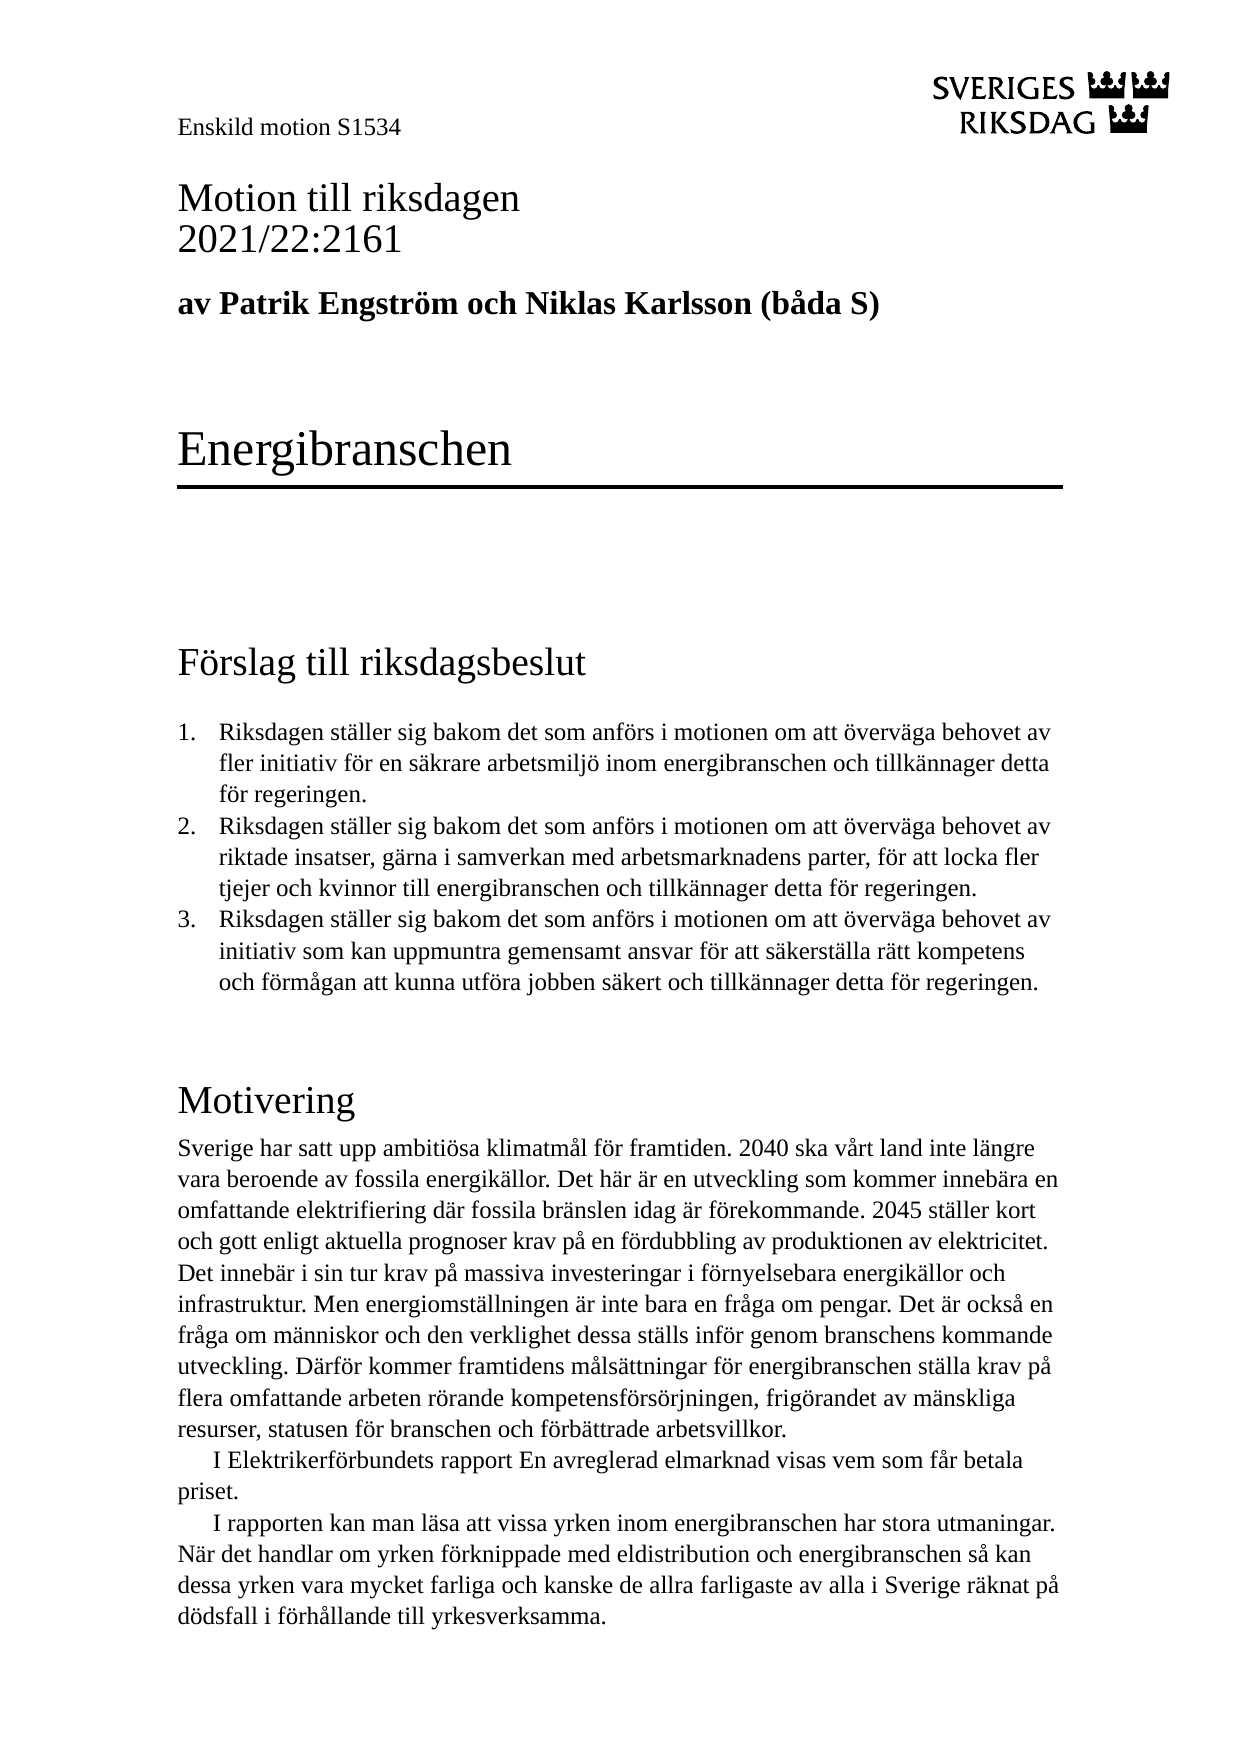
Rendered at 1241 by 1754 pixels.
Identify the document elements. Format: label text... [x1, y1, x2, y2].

text Sverige har satt upp ambitiösa klimatmål för framtiden. 2040 ska vårt land inte längre vara beroende av fossila energikällor. Det här är en utveckling som kommer innebära en omfattande elektrifiering där fossila bränslen idag är förekommande. 2045 ställer kort och gott enligt aktuella prognoser krav på en fördubbling av produktionen av elektricitet. Det innebär i sin tur krav på massiva investeringar i förnyelsebara energikällor och infrastruktur. Men energiomställningen är inte bara en fråga om pengar. Det är också en fråga om människor och den verklighet dessa ställs inför genom branschens kommande utveckling. Därför kommer framtidens målsättningar för energibranschen ställa krav på flera omfattande arbeten rörande kompetensförsörjningen, frigörandet av mänskliga resurser, statusen för branschen och förbättrade arbetsvillkor. [177, 1130, 1063, 1443]
text I rapporten kan man läsa att vissa yrken inom energibranschen har stora utmaningar. När det handlar om yrken förknippade med eldistribution och energibranschen så kan dessa yrken vara mycket farliga och kanske de allra farligaste av alla i Sverige räknat på dödsfall i förhållande till yrkesverksamma. [177, 1505, 1063, 1630]
text I Elektrikerförbundets rapport En avreglerad elmarknad visas vem som får betala priset. [177, 1443, 1063, 1505]
